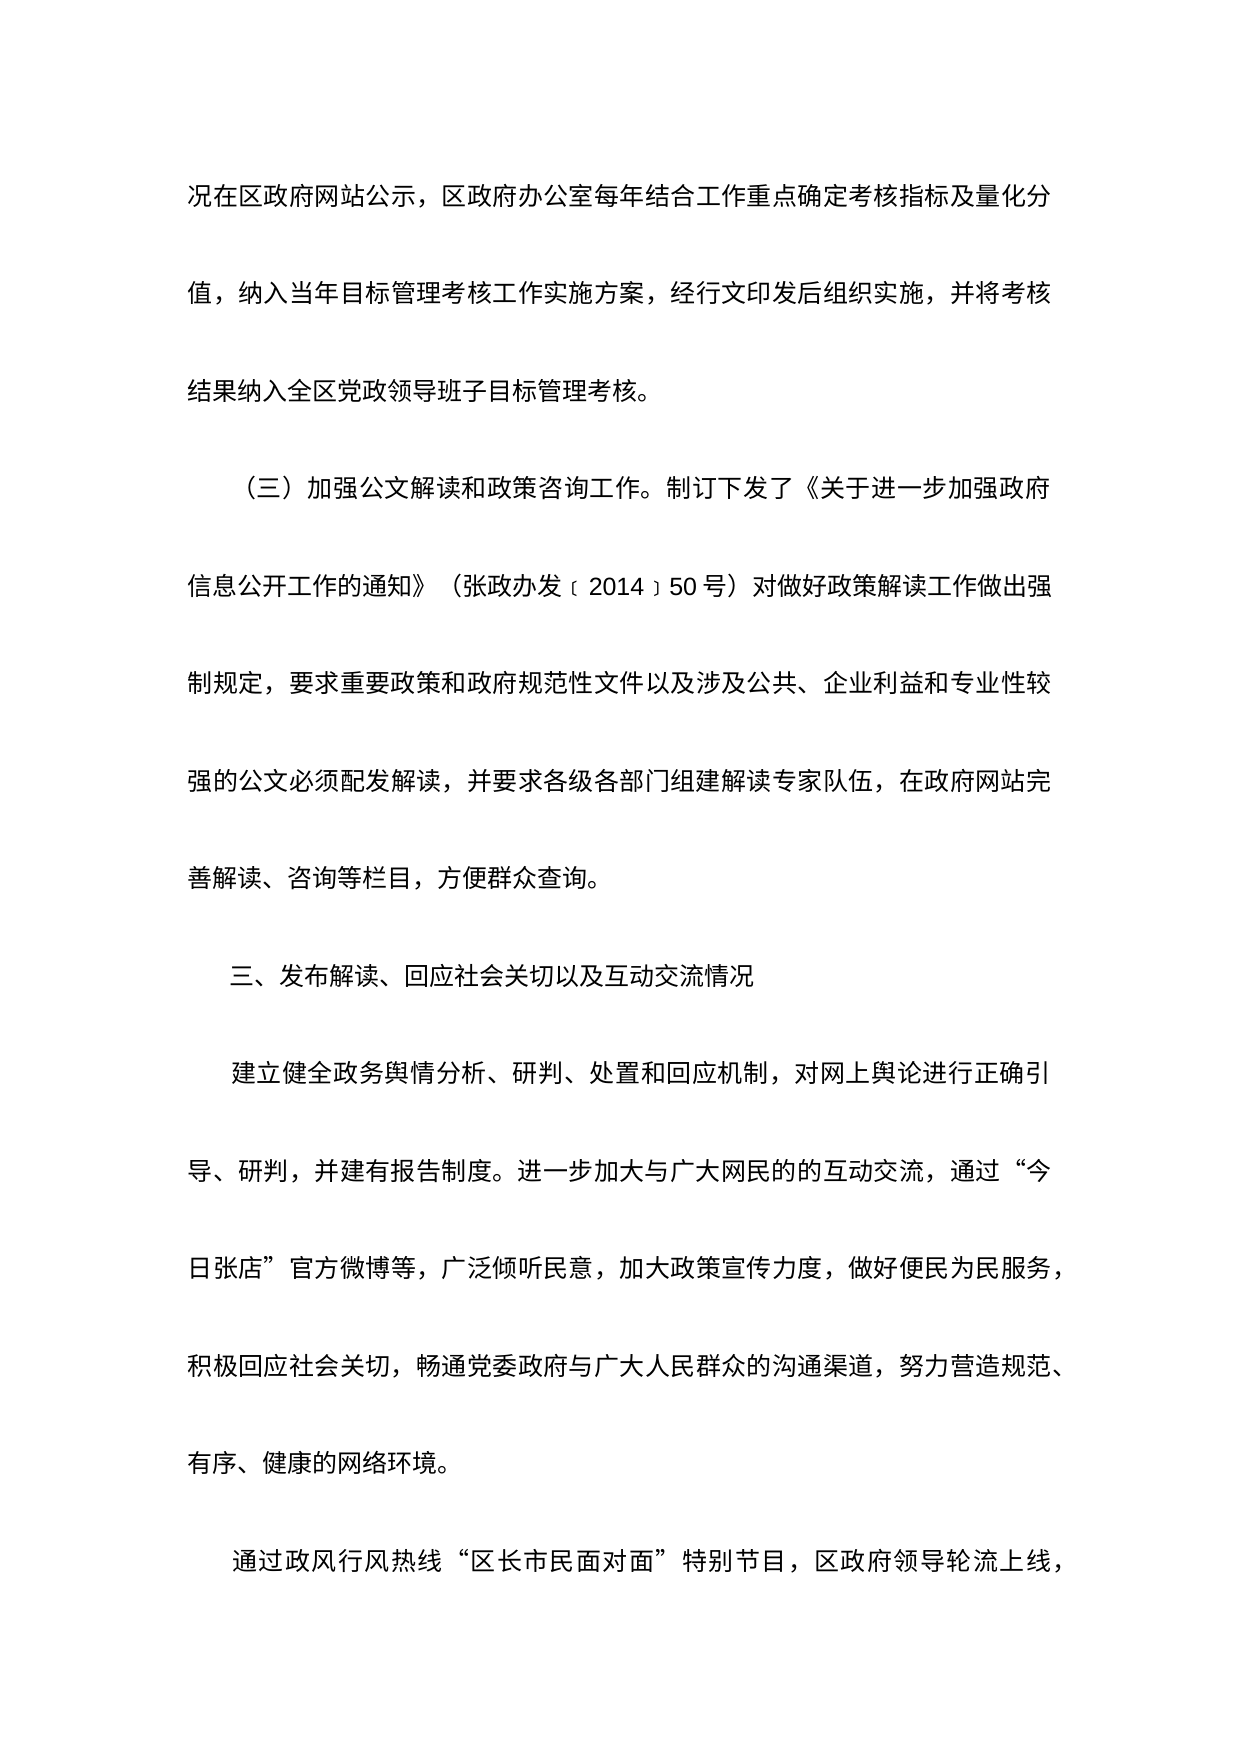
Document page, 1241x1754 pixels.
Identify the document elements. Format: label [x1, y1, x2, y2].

text [187, 162, 1053, 1592]
